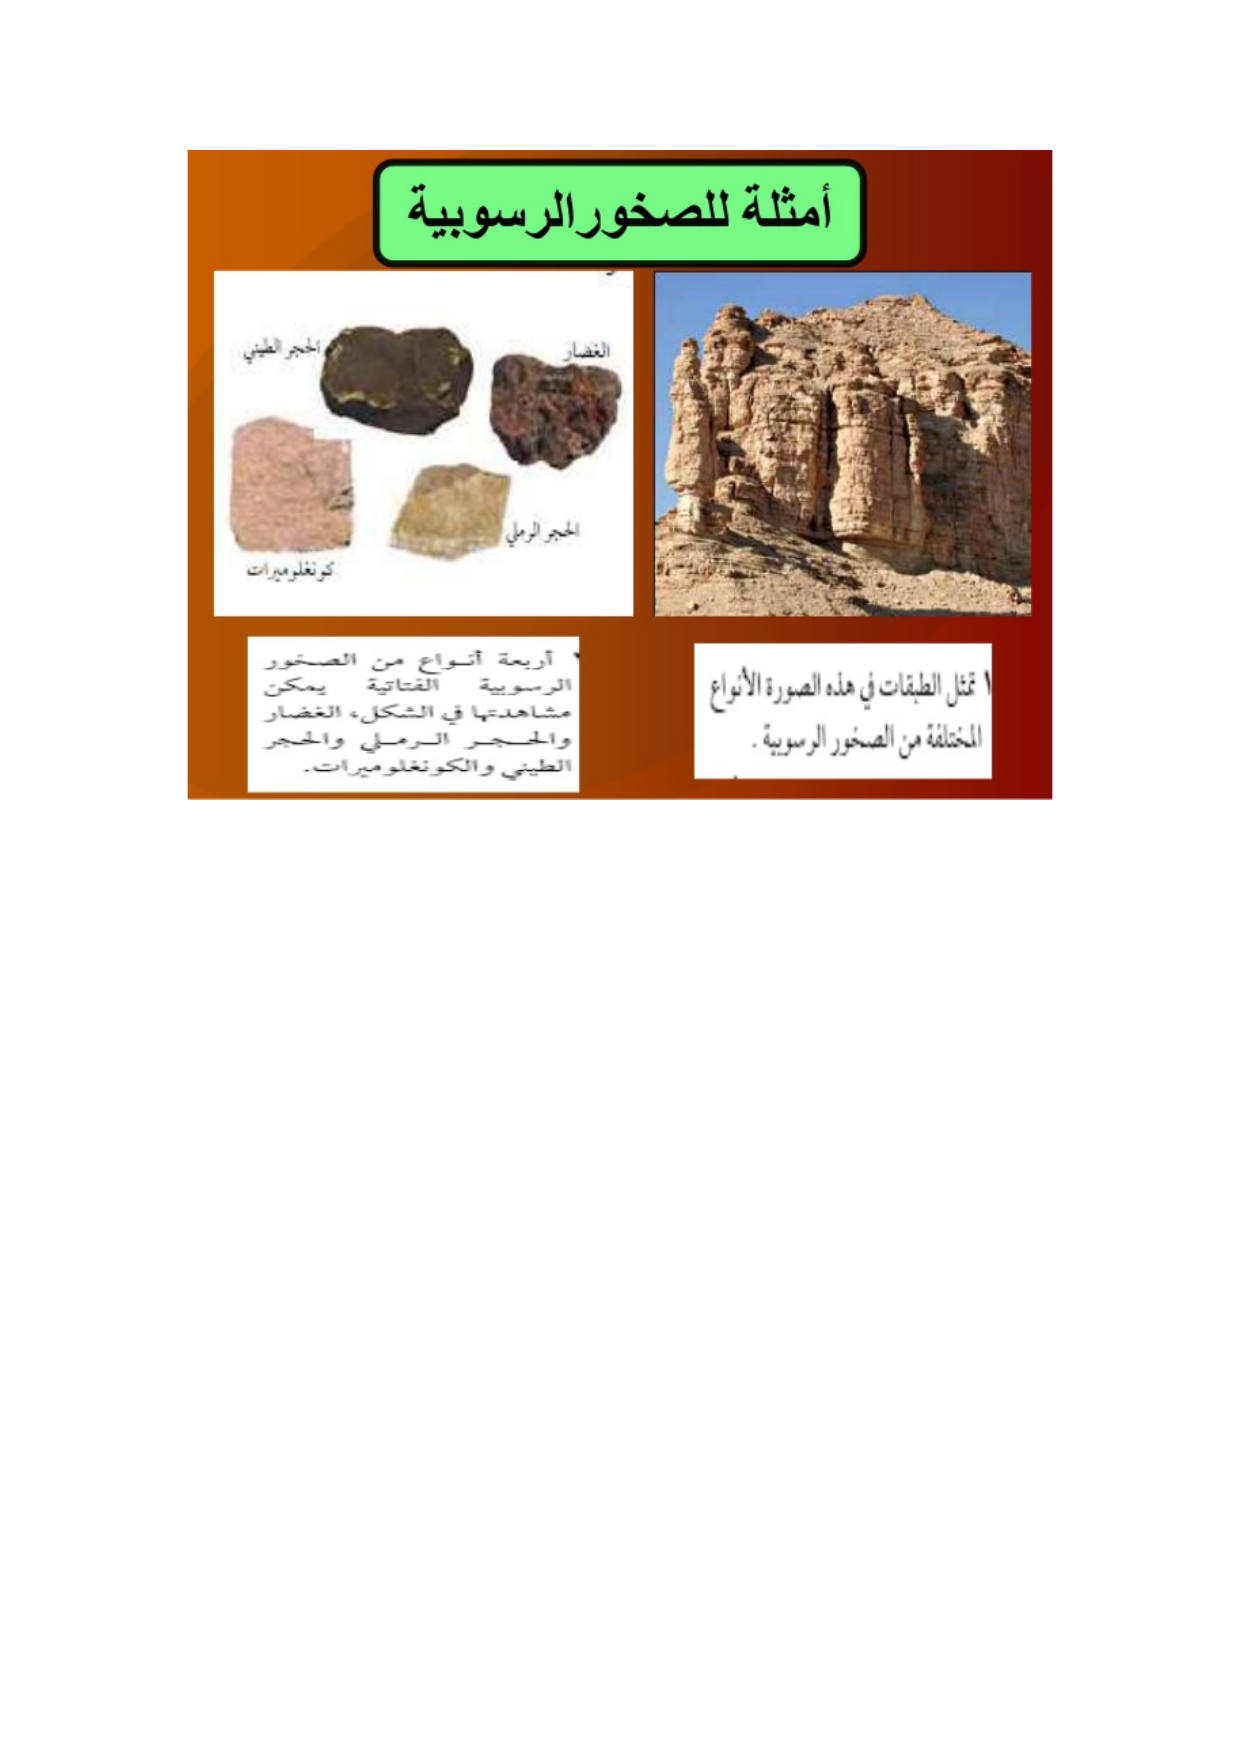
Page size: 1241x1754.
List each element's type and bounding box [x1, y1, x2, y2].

picture [187, 150, 1053, 800]
